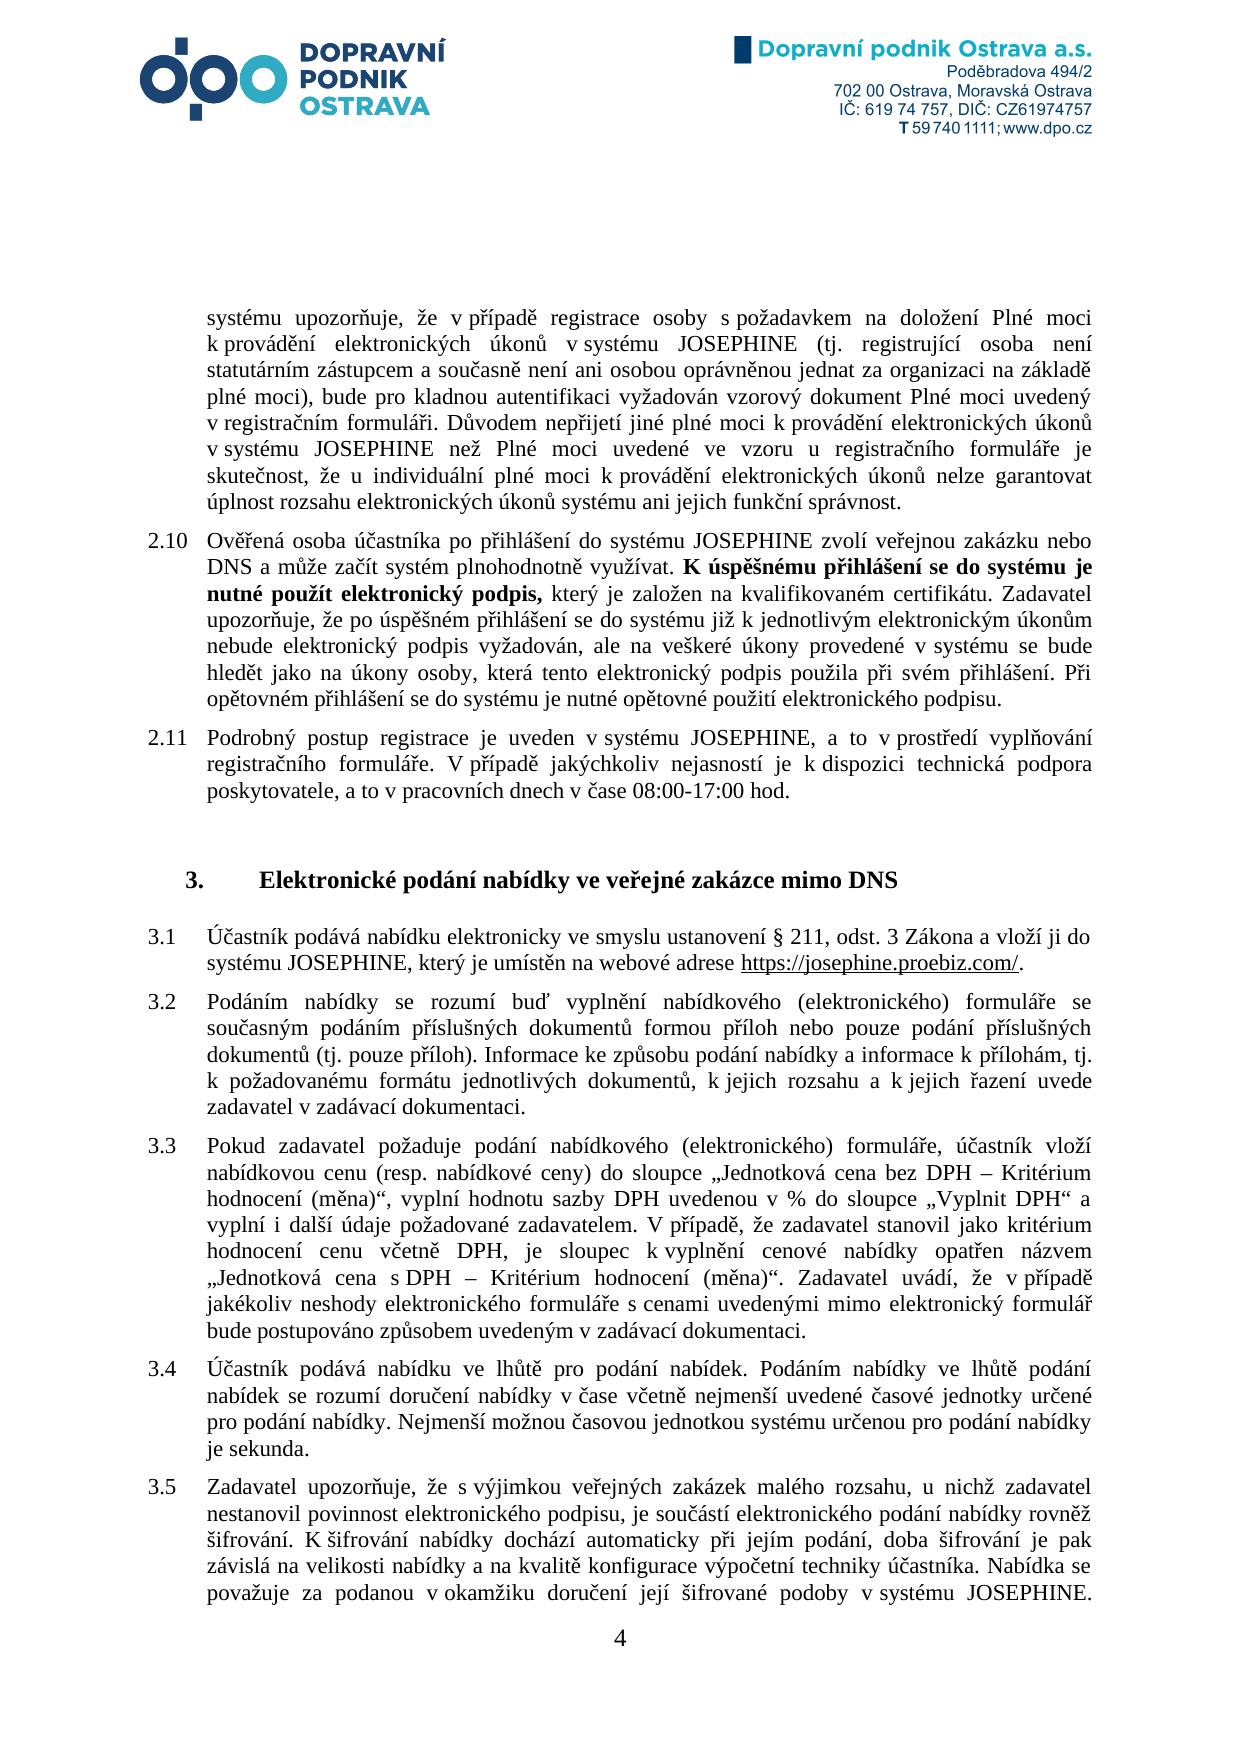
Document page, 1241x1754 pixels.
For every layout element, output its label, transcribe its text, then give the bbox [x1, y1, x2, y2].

text 2.11 Podrobný postup registrace je uveden v systému JOSEPHINE, a to v prostředí vyplňování registračního formuláře. V případě jakýchkoliv nejasností je k dispozici technická podpora poskytovatele, a to v pracovních dnech v čase 08:00-17:00 hod. [148, 724, 1093, 803]
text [148, 304, 1093, 514]
text 3.3 Pokud zadavatel požaduje podání nabídkového (elektronického) formuláře, účastník vloží nabídkovou cenu (resp. nabídkové ceny) do sloupce „Jednotková cena bez DPH – Kritérium hodnocení (měna)“, vyplní hodnotu sazby DPH uvedenou v % do sloupce „Vyplnit DPH“ a vyplní i další údaje požadované zadavatelem. V případě, že zadavatel stanovil jako kritérium hodnocení cenu včetně DPH, je sloupec k vyplnění cenové nabídky opatřen názvem „Jednotková cena s DPH – Kritérium hodnocení (měna)“. Zadavatel uvádí, že v případě jakékoliv neshody elektronického formuláře s cenami uvedenými mimo elektronický formulář bude postupováno způsobem uvedeným v zadávací dokumentaci. [148, 1132, 1093, 1343]
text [148, 1473, 1093, 1605]
text 3.2 Podáním nabídky se rozumí buď vyplnění nabídkového (elektronického) formuláře se současným podáním příslušných dokumentů formou příloh nebo pouze podání příslušných dokumentů (tj. pouze příloh). Informace ke způsobu podání nabídky a informace k přílohám, tj. k požadovanému formátu jednotlivých dokumentů, k jejich rozsahu a k jejich řazení uvede zadavatel v zadávací dokumentaci. [148, 988, 1093, 1120]
text 3.4 Účastník podává nabídku ve lhůtě pro podání nabídek. Podáním nabídky ve lhůtě podání nabídek se rozumí doručení nabídky v čase včetně nejmenší uvedené časové jednotky určené pro podání nabídky. Nejmenší možnou časovou jednotkou systému určenou pro podání nabídky je sekunda. [148, 1356, 1093, 1461]
picture [734, 36, 1092, 137]
subtitle Elektronické podání nabídky ve veřejné zakázce mimo DNS [185, 865, 1093, 894]
text 3.1 Účastník podává nabídku elektronicky ve smyslu ustanovení § 211, odst. 3 Zákona a vloží ji do systému JOSEPHINE, který je umístěn na webové adrese https://josephine.proebiz.com/. [148, 923, 1093, 975]
text 2.10 Ověřená osoba účastníka po přihlášení do systému JOSEPHINE zvolí veřejnou zakázku nebo DNS a může začít systém plnohodnotně využívat. K úspěšnému přihlášení se do systému je nutné použít elektronický podpis, který je založen na kvalifikovaném certifikátu. Zadavatel upozorňuje, že po úspěšném přihlášení se do systému již k jednotlivým elektronickým úkonům nebude elektronický podpis vyžadován, ale na veškeré úkony provedené v systému se bude hledět jako na úkony osoby, která tento elektronický podpis použila při svém přihlášení. Při opětovném přihlášení se do systému je nutné opětovné použití elektronického podpisu. [148, 527, 1093, 712]
picture [139, 37, 447, 121]
